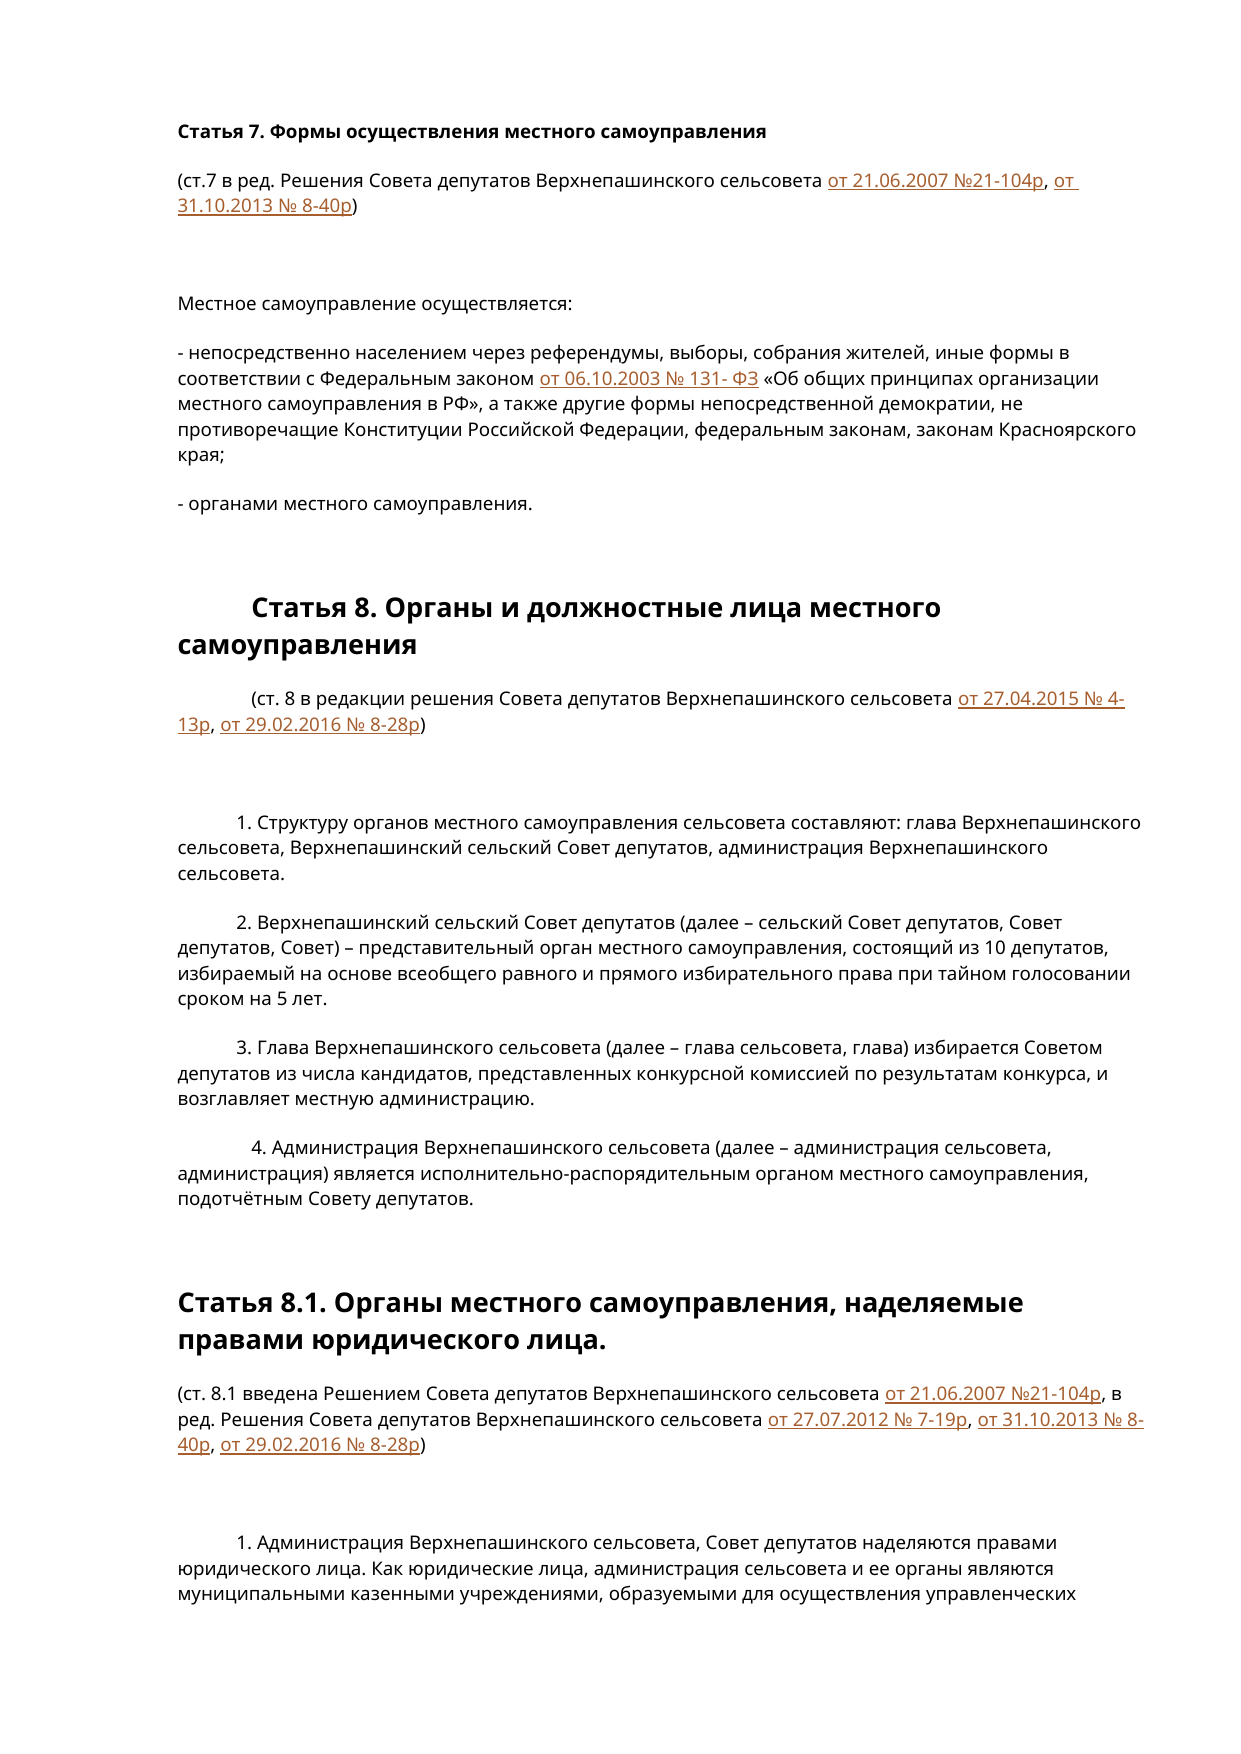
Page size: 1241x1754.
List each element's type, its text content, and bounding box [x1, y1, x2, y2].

text 1. Структуру органов местного самоуправления сельсовета составляют: глава Верхнепашинского сельсовета, Верхнепашинский сельский Совет депутатов, администрация Верхнепашинского сельсовета. [177, 809, 1152, 886]
text (ст. 8 в редакции решения Совета депутатов Верхнепашинского сельсовета от 27.04.2015 № 4-13р, от 29.02.2016 № 8-28р) [177, 686, 1152, 737]
text (ст. 8.1 введена Решением Совета депутатов Верхнепашинского сельсовета от 21.06.2007 №21-104р, в ред. Решения Совета депутатов Верхнепашинского сельсовета от 27.07.2012 № 7-19р, от 31.10.2013 № 8-40р, от 29.02.2016 № 8-28р) [177, 1381, 1152, 1457]
text 4. Администрация Верхнепашинского сельсовета (далее – администрация сельсовета, администрация) является исполнительно-распорядительным органом местного самоуправления, подотчётным Совету депутатов. [177, 1134, 1152, 1211]
text Статья 8. Органы и должностные лица местного самоуправления [177, 588, 1152, 662]
text Статья 8.1. Органы местного самоуправления, наделяемые правами юридического лица. [177, 1283, 1152, 1357]
text (ст.7 в ред. Решения Совета депутатов Верхнепашинского сельсовета от 21.06.2007 №21-104р, от 31.10.2013 № 8-40р) [177, 167, 1152, 218]
text 3. Глава Верхнепашинского сельсовета (далее – глава сельсовета, глава) избирается Советом депутатов из числа кандидатов, представленных конкурсной комиссией по результатам конкурса, и возглавляет местную администрацию. [177, 1034, 1152, 1111]
text Местное самоуправление осуществляется: [177, 291, 1152, 316]
text - органами местного самоуправления. [177, 491, 1152, 516]
text 2. Верхнепашинский сельский Совет депутатов (далее – сельский Совет депутатов, Совет депутатов, Совет) – представительный орган местного самоуправления, состоящий из 10 депутатов, избираемый на основе всеобщего равного и прямого избирательного права при тайном голосовании сроком на 5 лет. [177, 909, 1152, 1011]
text - непосредственно населением через референдумы, выборы, собрания жителей, иные формы в соответствии с Федеральным законом от 06.10.2003 № 131- ФЗ «Об общих принципах организации местного самоуправления в РФ», а также другие формы непосредственной демократии, не противоречащие Конституции Российской Федерации, федеральным законам, законам Красноярского края; [177, 339, 1152, 467]
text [177, 1530, 1152, 1606]
text Статья 7. Формы осуществления местного самоуправления [177, 118, 1152, 144]
